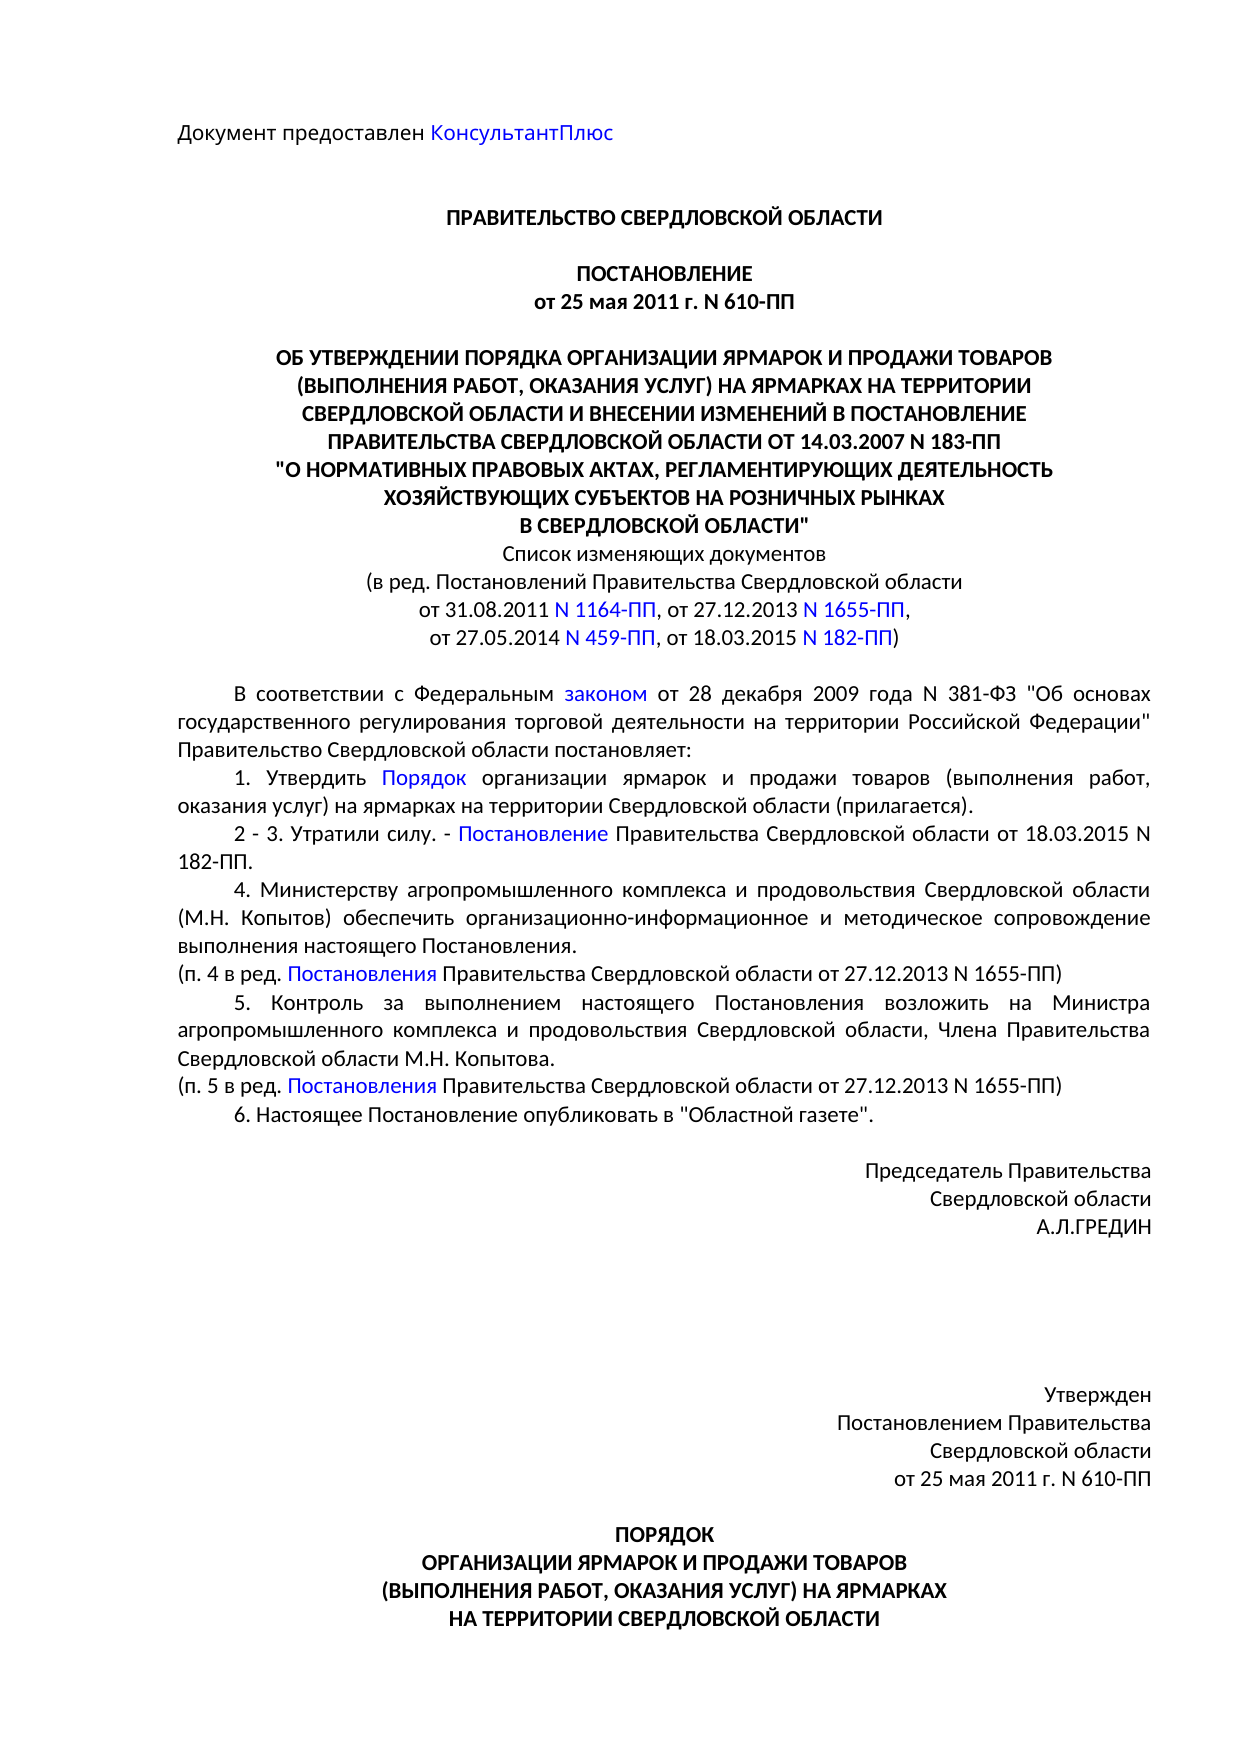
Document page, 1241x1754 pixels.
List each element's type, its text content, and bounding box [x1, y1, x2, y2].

text от 31.08.2011 N 1164-ПП, от 27.12.2013 N 1655-ПП, [177, 595, 1152, 623]
text (п. 4 в ред. Постановления Правительства Свердловской области от 27.12.2013 N 1655-ПП) [177, 959, 1152, 988]
title (ВЫПОЛНЕНИЯ РАБОТ, ОКАЗАНИЯ УСЛУГ) НА ЯРМАРКАХ [177, 1576, 1152, 1604]
text (п. 5 в ред. Постановления Правительства Свердловской области от 27.12.2013 N 1655-ПП) [177, 1072, 1152, 1100]
title СВЕРДЛОВСКОЙ ОБЛАСТИ И ВНЕСЕНИИ ИЗМЕНЕНИЙ В ПОСТАНОВЛЕНИЕ [177, 399, 1152, 427]
text (в ред. Постановлений Правительства Свердловской области [177, 567, 1152, 595]
text Утвержден [177, 1380, 1152, 1408]
title (ВЫПОЛНЕНИЯ РАБОТ, ОКАЗАНИЯ УСЛУГ) НА ЯРМАРКАХ НА ТЕРРИТОРИИ [177, 371, 1152, 399]
title ОБ УТВЕРЖДЕНИИ ПОРЯДКА ОРГАНИЗАЦИИ ЯРМАРОК И ПРОДАЖИ ТОВАРОВ [177, 343, 1152, 371]
text 6. Настоящее Постановление опубликовать в "Областной газете". [177, 1100, 1152, 1128]
text 2 - 3. Утратили силу. - Постановление Правительства Свердловской области от 18.03.2015 N 182-ПП. [177, 819, 1152, 876]
title ПОСТАНОВЛЕНИЕ [177, 259, 1152, 287]
title ОРГАНИЗАЦИИ ЯРМАРОК И ПРОДАЖИ ТОВАРОВ [177, 1548, 1152, 1576]
text 5. Контроль за выполнением настоящего Постановления возложить на Министра агропромышленного комплекса и продовольствия Свердловской области, Члена Правительства Свердловской области М.Н. Копытова. [177, 988, 1152, 1072]
text В соответствии с Федеральным законом от 28 декабря 2009 года N 381-ФЗ "Об основах государственного регулирования торговой деятельности на территории Российской Федерации" Правительство Свердловской области постановляет: [177, 679, 1152, 763]
text Свердловской области [177, 1436, 1152, 1464]
title НА ТЕРРИТОРИИ СВЕРДЛОВСКОЙ ОБЛАСТИ [177, 1604, 1152, 1632]
text 4. Министерству агропромышленного комплекса и продовольствия Свердловской области (М.Н. Копытов) обеспечить организационно-информационное и методическое сопровождение выполнения настоящего Постановления. [177, 876, 1152, 959]
title ПРАВИТЕЛЬСТВА СВЕРДЛОВСКОЙ ОБЛАСТИ ОТ 14.03.2007 N 183-ПП [177, 427, 1152, 455]
text Список изменяющих документов [177, 539, 1152, 567]
title Документ предоставлен КонсультантПлюс [177, 118, 1152, 175]
title ХОЗЯЙСТВУЮЩИХ СУБЪЕКТОВ НА РОЗНИЧНЫХ РЫНКАХ [177, 483, 1152, 511]
text от 27.05.2014 N 459-ПП, от 18.03.2015 N 182-ПП) [177, 623, 1152, 651]
title "О НОРМАТИВНЫХ ПРАВОВЫХ АКТАХ, РЕГЛАМЕНТИРУЮЩИХ ДЕЯТЕЛЬНОСТЬ [177, 455, 1152, 483]
text Председатель Правительства [177, 1156, 1152, 1184]
title от 25 мая 2011 г. N 610-ПП [177, 287, 1152, 315]
title ПОРЯДОК [177, 1520, 1152, 1548]
text 1. Утвердить Порядок организации ярмарок и продажи товаров (выполнения работ, оказания услуг) на ярмарках на территории Свердловской области (прилагается). [177, 763, 1152, 819]
text от 25 мая 2011 г. N 610-ПП [177, 1464, 1152, 1492]
title В СВЕРДЛОВСКОЙ ОБЛАСТИ" [177, 511, 1152, 539]
text Постановлением Правительства [177, 1408, 1152, 1436]
text А.Л.ГРЕДИН [177, 1212, 1152, 1240]
title ПРАВИТЕЛЬСТВО СВЕРДЛОВСКОЙ ОБЛАСТИ [177, 203, 1152, 231]
text Свердловской области [177, 1184, 1152, 1212]
